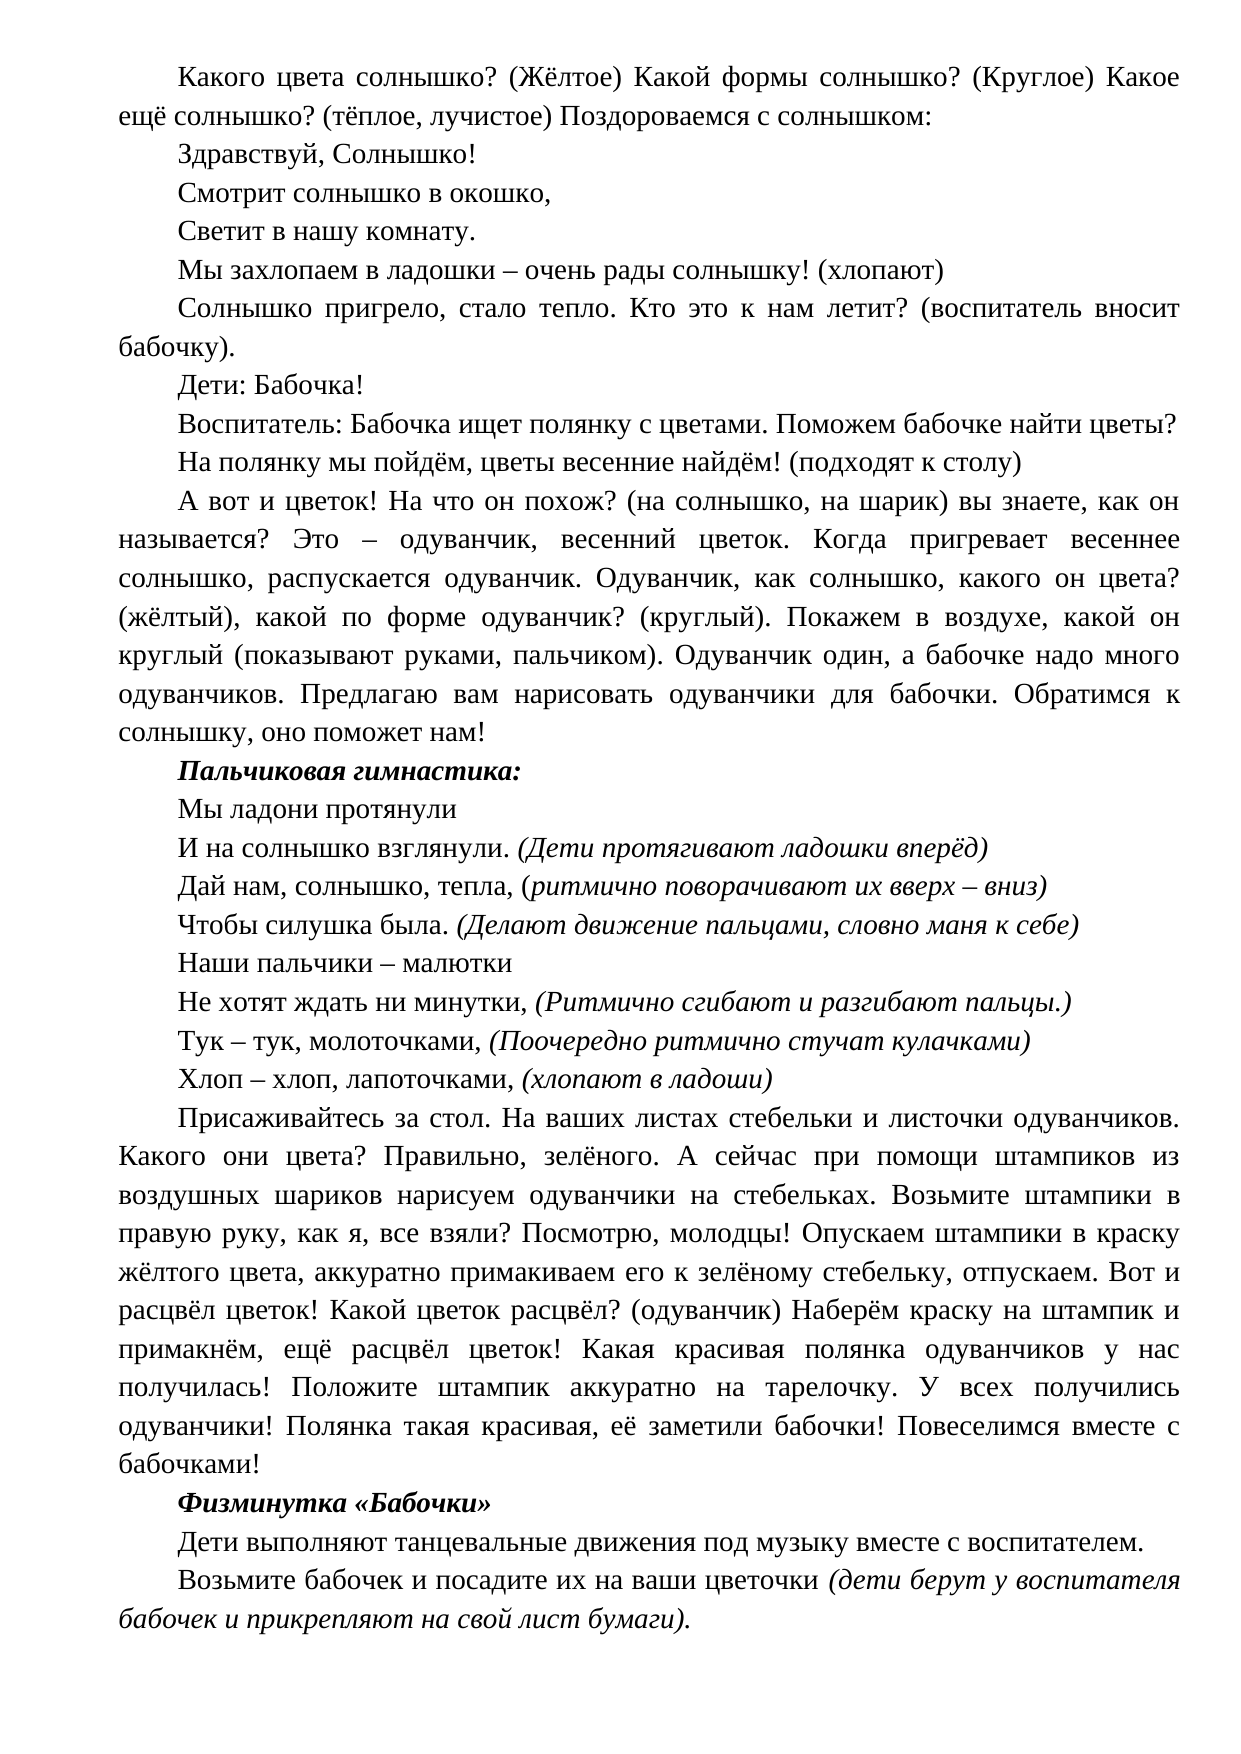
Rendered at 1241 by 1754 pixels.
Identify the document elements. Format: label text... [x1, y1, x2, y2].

text Воспитатель: Бабочка ищет полянку с цветами. Поможем бабочке найти цветы? [118, 406, 1181, 439]
text Физминутка «Бабочки» [118, 1485, 1181, 1519]
text Дети выполняют танцевальные движения под музыку вместе с воспитателем. [118, 1524, 1181, 1557]
text Здравствуй, Солнышко! [118, 136, 1181, 170]
text Мы ладони протянули И на солнышко взглянули. (Дети протягивают ладошки вперёд) Дай нам, солнышко, тепла, (ритмично поворачивают их вверх – вниз) Чтобы силушка была. (Делают движение пальцами, словно маня к себе) Наши пальчики – малютки Не хотят ждать ни минутки, (Ритмично сгибают и разгибают пальцы.) Тук – тук, молоточками, (Поочередно ритмично стучат кулачками) Хлоп – хлоп, лапоточками, (хлопают в ладоши) [177, 791, 1181, 1095]
text На полянку мы пойдём, цветы весенние найдём! (подходят к столу) [118, 444, 1181, 478]
text А вот и цветок! На что он похож? (на солнышко, на шарик) вы знаете, как он называется? Это – одуванчик, весенний цветок. Когда пригревает весеннее солнышко, распускается одуванчик. Одуванчик, как солнышко, какого он цвета? (жёлтый), какой по форме одуванчик? (круглый). Покажем в воздухе, какой он круглый (показывают руками, пальчиком). Одуванчик один, а бабочке надо много одуванчиков. Предлагаю вам нарисовать одуванчики для бабочки. Обратимся к солнышку, оно поможет нам! [118, 483, 1181, 748]
text Пальчиковая гимнастика: [118, 753, 1181, 786]
text Светит в нашу комнату. [118, 213, 1181, 247]
text Солнышко пригрело, стало тепло. Кто это к нам летит? (воспитатель вносит бабочку). [118, 290, 1181, 362]
text Смотрит солнышко в окошко, [118, 175, 1181, 208]
text Присаживайтесь за стол. На ваших листах стебельки и листочки одуванчиков. Какого они цвета? Правильно, зелёного. А сейчас при помощи штампиков из воздушных шариков нарисуем одуванчики на стебельках. Возьмите штампики в правую руку, как я, все взяли? Посмотрю, молодцы! Опускаем штампики в краску жёлтого цвета, аккуратно примакиваем его к зелёному стебельку, отпускаем. Вот и расцвёл цветок! Какой цветок расцвёл? (одуванчик) Наберём краску на штампик и примакнём, ещё расцвёл цветок! Какая красивая полянка одуванчиков у нас получилась! Положите штампик аккуратно на тарелочку. У всех получились одуванчики! Полянка такая красивая, её заметили бабочки! Повеселимся вместе с бабочками! [118, 1100, 1181, 1480]
text Дети: Бабочка! [118, 367, 1181, 401]
text Возьмите бабочек и посадите их на ваши цветочки (дети берут у воспитателя бабочек и прикрепляют на свой лист бумаги). [118, 1562, 1181, 1634]
text Мы захлопаем в ладошки – очень рады солнышку! (хлопают) [118, 252, 1181, 285]
text Какого цвета солнышко? (Жёлтое) Какой формы солнышко? (Круглое) Какое ещё солнышко? (тёплое, лучистое) Поздороваемся с солнышком: [118, 59, 1181, 131]
